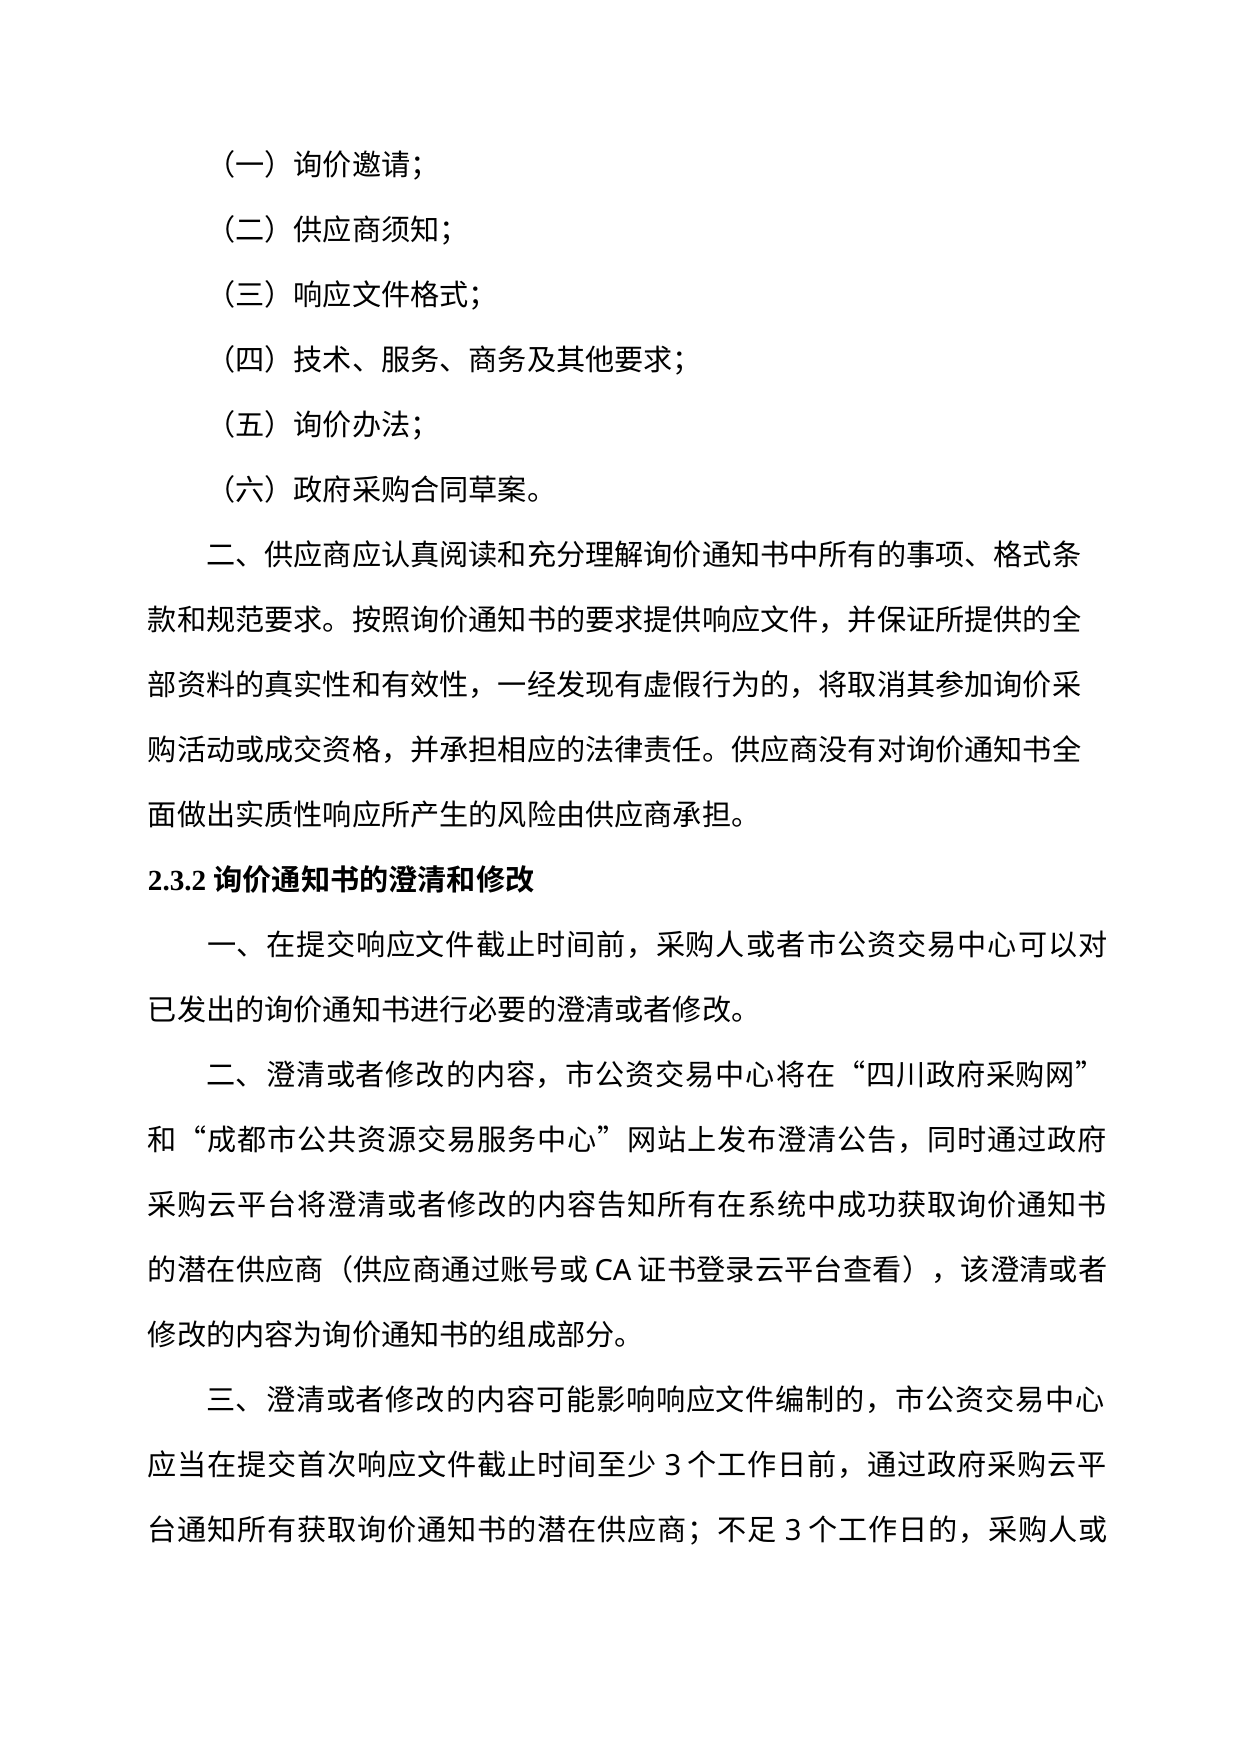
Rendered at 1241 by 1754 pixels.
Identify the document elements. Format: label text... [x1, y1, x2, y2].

text 二、供应商应认真阅读和充分理解询价通知书中所有的事项、格式条款和规范要求。按照询价通知书的要求提供响应文件，并保证所提供的全部资料的真实性和有效性，一经发现有虚假行为的，将取消其参加询价采购活动或成交资格，并承担相应的法律责任。供应商没有对询价通知书全面做出实质性响应所产生的风险由供应商承担。 [148, 520, 1107, 845]
list 澄清或者修改的内容，市公资交易中心将在“四川政府采购网”和“成都市公共资源交易服务中心”网站上发布澄清公告，同时通过政府采购云平台将澄清或者修改的内容告知所有在系统中成功获取询价通知书的潜在供应商（供应商通过账号或CA证书登录云平台查看），该澄清或者修改的内容为询价通知书的组成部分。 [148, 1040, 1107, 1365]
text （一）询价邀请； [148, 130, 1107, 195]
text （四）技术、服务、商务及其他要求； [148, 325, 1107, 390]
text （三）响应文件格式； [148, 260, 1107, 325]
text （二）供应商须知； [148, 195, 1107, 260]
list 在提交响应文件截止时间前，采购人或者市公资交易中心可以对已发出的询价通知书进行必要的澄清或者修改。 [148, 910, 1107, 1040]
text （五）询价办法； [148, 390, 1107, 455]
subtitle 询价通知书的澄清和修改 [148, 845, 1107, 910]
text （六）政府采购合同草案。 [148, 455, 1107, 520]
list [148, 1365, 1107, 1560]
